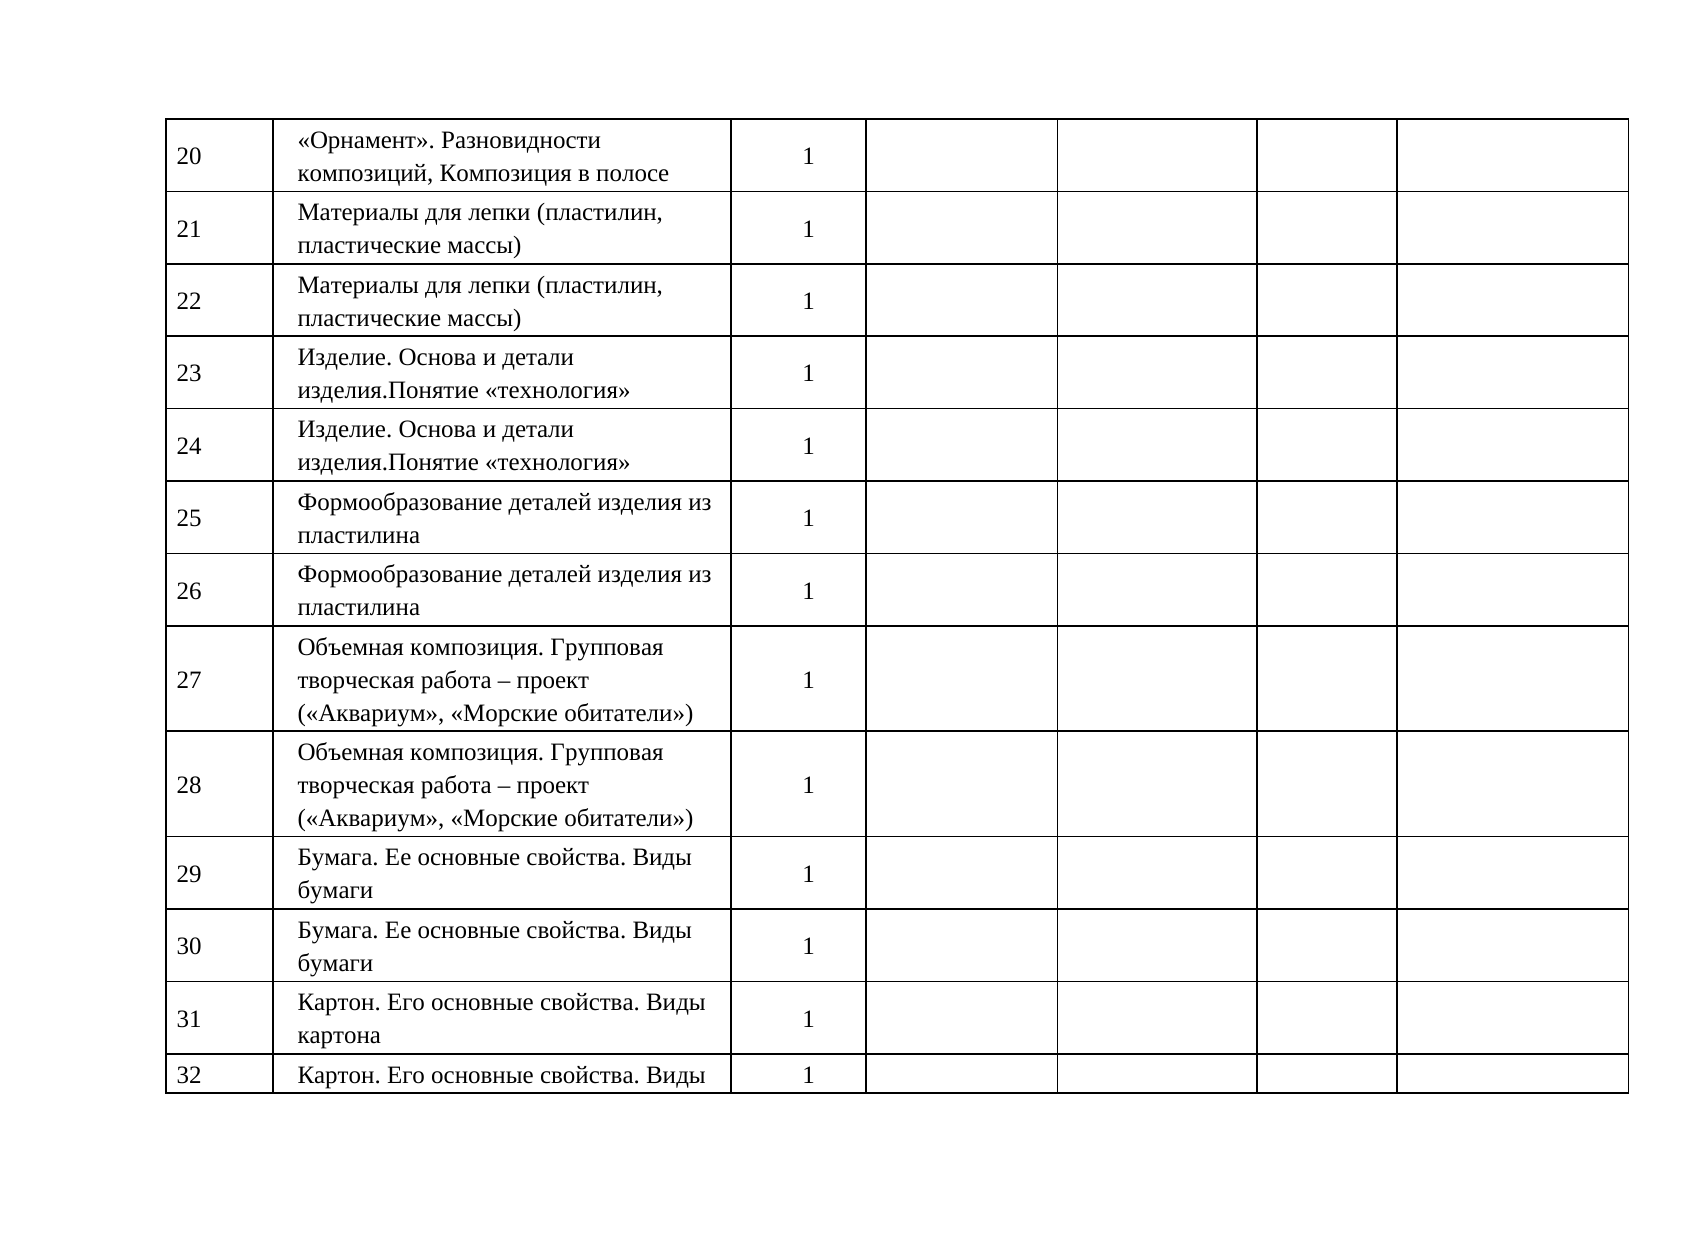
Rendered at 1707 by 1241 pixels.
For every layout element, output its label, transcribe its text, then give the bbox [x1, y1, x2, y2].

table_cell 1 [732, 120, 865, 191]
table_cell 28 [167, 732, 272, 836]
table_cell [867, 627, 1057, 730]
table_cell [1258, 837, 1396, 908]
table_cell [1258, 337, 1396, 408]
table_cell [867, 337, 1057, 408]
table_cell 1 [732, 837, 865, 908]
table_cell [1398, 1055, 1628, 1092]
table_cell [1258, 192, 1396, 263]
table_cell [1058, 120, 1256, 191]
table_cell [1398, 982, 1628, 1053]
table_cell [1258, 120, 1396, 191]
table_cell [1398, 627, 1628, 730]
table_cell 29 [167, 837, 272, 908]
table_cell [1258, 482, 1396, 552]
table_cell [867, 409, 1057, 480]
table_cell [1058, 265, 1256, 335]
table_cell [1058, 627, 1256, 730]
table_cell [1258, 910, 1396, 981]
table_cell [1398, 910, 1628, 981]
table_cell [1398, 337, 1628, 408]
table_cell 26 [167, 554, 272, 625]
table_cell 22 [167, 265, 272, 335]
table_cell [1398, 837, 1628, 908]
table_cell 1 [732, 982, 865, 1053]
table_cell [1398, 554, 1628, 625]
table_cell 24 [167, 409, 272, 480]
table_cell [867, 982, 1057, 1053]
table_cell [1398, 265, 1628, 335]
table_cell [1258, 265, 1396, 335]
table_cell [1058, 554, 1256, 625]
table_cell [274, 982, 730, 1053]
table_cell [1058, 910, 1256, 981]
table_cell 1 [732, 409, 865, 480]
table_cell [1058, 732, 1256, 836]
table_cell 23 [167, 337, 272, 408]
table_cell 1 [732, 192, 865, 263]
table_cell [1398, 482, 1628, 552]
table_cell Изделие. Основа и детали изделия.Понятие «технология» [274, 409, 730, 480]
table_cell Объемная композиция. Групповая творческая работа – проект («Аквариум», «Морские обитатели») [274, 732, 730, 836]
table_cell 31 [167, 982, 272, 1053]
table_cell Бумага. Ее основные свойства. Виды бумаги [274, 837, 730, 908]
table_cell 1 [732, 627, 865, 730]
table_cell [1398, 732, 1628, 836]
table_cell [1058, 837, 1256, 908]
table_cell Бумага. Ее основные свойства. Виды бумаги [274, 910, 730, 981]
table_cell 25 [167, 482, 272, 552]
table_cell 1 [732, 337, 865, 408]
table_cell [1258, 554, 1396, 625]
table_cell Материалы для лепки (пластилин, пластические массы) [274, 192, 730, 263]
table_cell [867, 554, 1057, 625]
table_cell Объемная композиция. Групповая творческая работа – проект («Аквариум», «Морские обитатели») [274, 627, 730, 730]
table_cell 1 [732, 1055, 865, 1092]
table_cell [274, 120, 730, 191]
table_cell [1258, 627, 1396, 730]
table_cell [1058, 409, 1256, 480]
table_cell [274, 1055, 730, 1092]
table_cell [867, 732, 1057, 836]
table_cell [1058, 337, 1256, 408]
table_cell [1398, 409, 1628, 480]
table_cell [867, 1055, 1057, 1092]
table_cell 21 [167, 192, 272, 263]
table_cell [1398, 192, 1628, 263]
table_cell [1058, 982, 1256, 1053]
table_cell Формообразование деталей изделия из пластилина [274, 554, 730, 625]
table_cell Материалы для лепки (пластилин, пластические массы) [274, 265, 730, 335]
table_cell 20 [167, 120, 272, 191]
table_cell 1 [732, 732, 865, 836]
table_cell [1058, 1055, 1256, 1092]
table_cell [867, 265, 1057, 335]
table_cell [867, 910, 1057, 981]
table_cell [867, 192, 1057, 263]
table_cell Изделие. Основа и детали изделия.Понятие «технология» [274, 337, 730, 408]
table_cell Формообразование деталей изделия из пластилина [274, 482, 730, 552]
table_cell 1 [732, 554, 865, 625]
table_cell [1058, 482, 1256, 552]
table_cell [1258, 982, 1396, 1053]
table_cell [1058, 192, 1256, 263]
table_cell 32 [167, 1055, 272, 1092]
table_cell [1258, 732, 1396, 836]
table_cell 30 [167, 910, 272, 981]
table_cell [867, 120, 1057, 191]
table_cell [1258, 409, 1396, 480]
table_cell [867, 837, 1057, 908]
table_cell [1398, 120, 1628, 191]
table_cell 1 [732, 482, 865, 552]
table_cell [867, 482, 1057, 552]
table_cell 27 [167, 627, 272, 730]
table_cell 1 [732, 265, 865, 335]
table_cell 1 [732, 910, 865, 981]
table_cell [1258, 1055, 1396, 1092]
